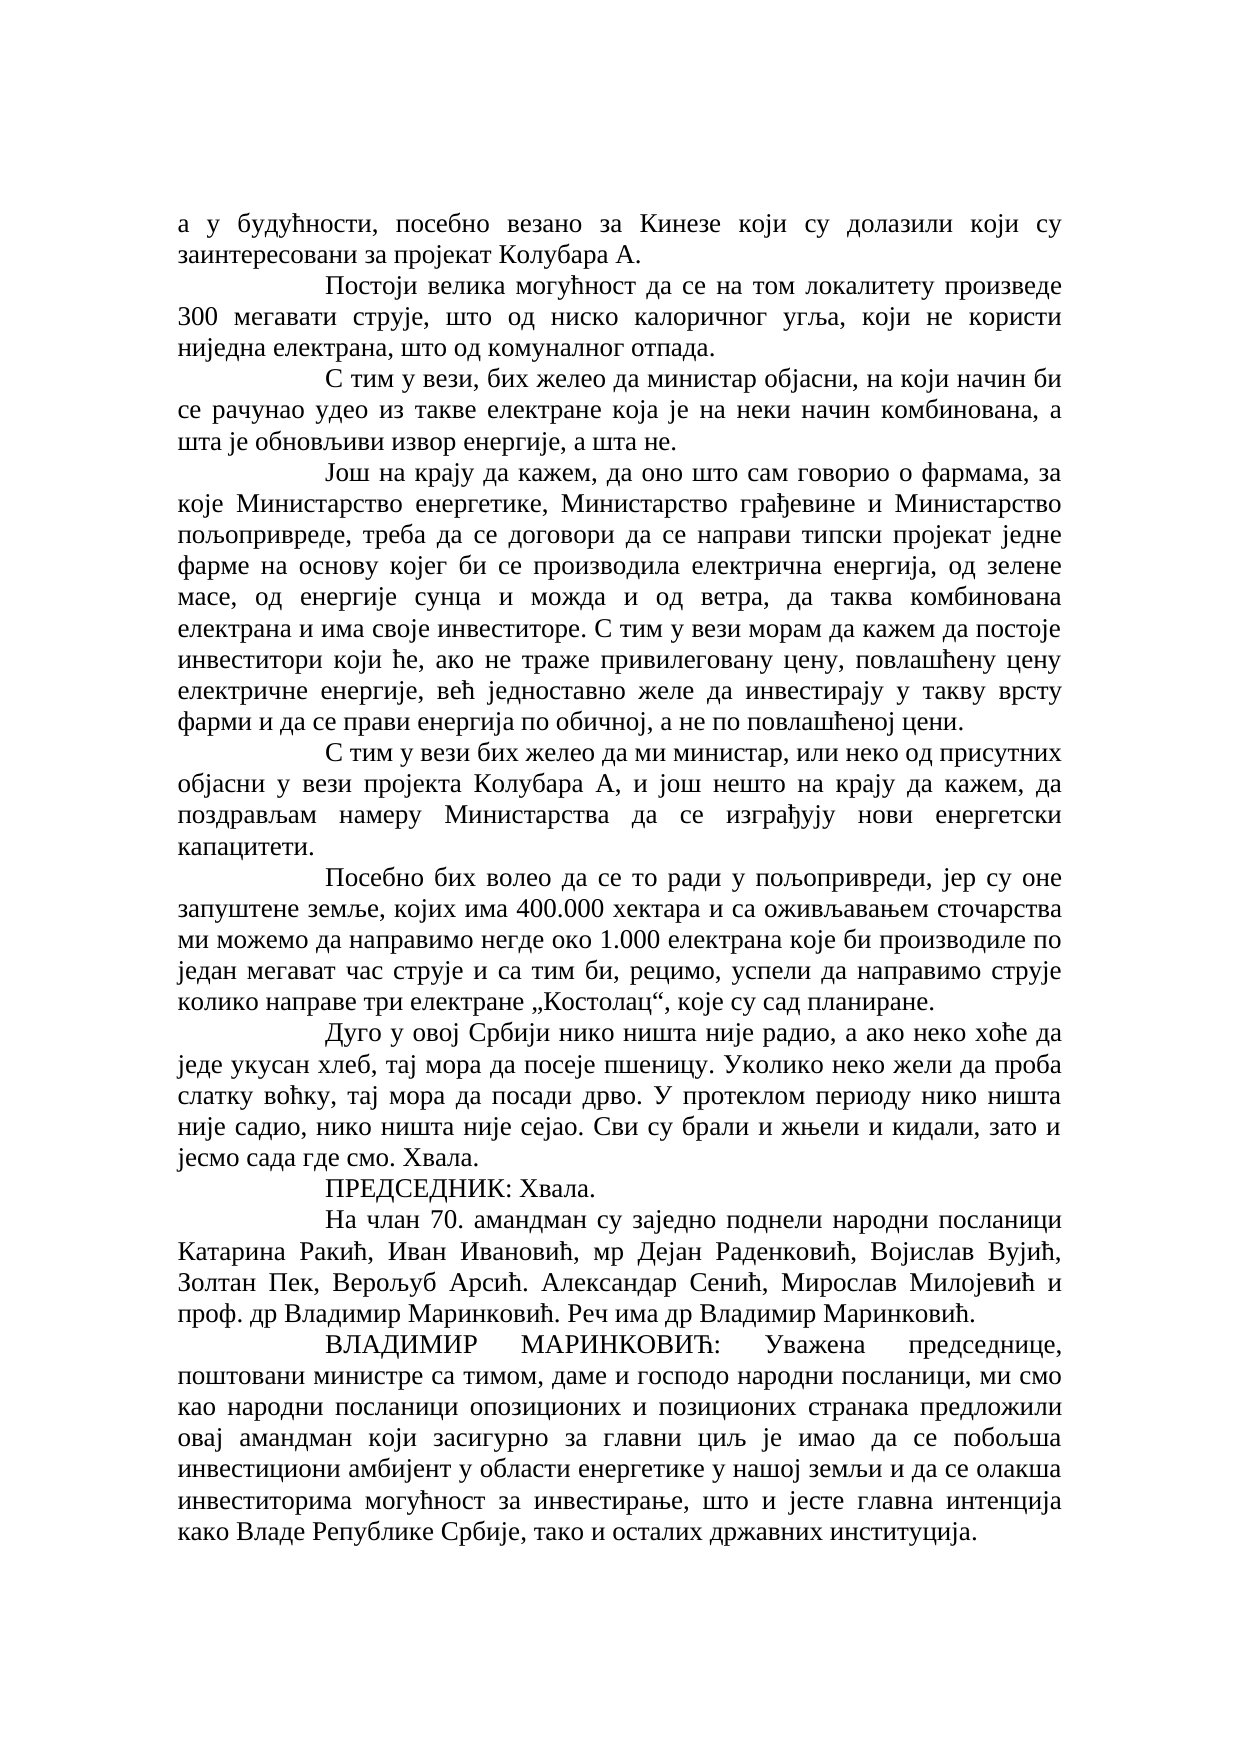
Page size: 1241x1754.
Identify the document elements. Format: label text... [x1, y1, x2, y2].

text ПРЕДСЕДНИК: Хвала. [177, 1172, 1063, 1203]
text С тим у вези, бих желео да министар објасни, на који начин би се рачунао удео из такве електране која је на неки начин комбинована, а шта је обновљиви извор енергије, а шта не. [177, 362, 1063, 456]
text Постоји велика могућност да се на том локалитету произведе 300 мегавати струје, што од ниско калоричног угља, који не користи ниједна електрана, што од комуналног отпада. [177, 269, 1063, 362]
text Дуго у овој Србији нико ништа није радио, а ако неко хоће да једе укусан хлеб, тај мора да посеје пшеницу. Уколико неко жели да проба слатку воћку, тај мора да посади дрво. У протеклом периоду нико ништа није садио, нико ништа није сејао. Сви су брали и жњели и кидали, зато и јесмо сада где смо. Хвала. [177, 1017, 1063, 1172]
text ВЛАДИМИР МАРИНКОВИЋ: Уважена председнице, поштовани министре са тимом, даме и господо народни посланици, ми смо као народни посланици опозиционих и позиционих странака предложили овај амандман који засигурно за главни циљ је имао да се побољша инвестициони амбијент у области енергетике у нашој земљи и да се олакша инвеститорима могућност за инвестирање, што и јесте главна интенција како Владе Републике Србије, тако и осталих државних институција. [177, 1328, 1063, 1546]
text С тим у вези бих желео да ми министар, или неко од присутних објасни у вези пројекта Колубара А, и још нешто на крају да кажем, да поздрављам намеру Министарства да се изграђују нови енергетски капацитети. [177, 736, 1063, 861]
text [177, 207, 1063, 269]
text На члан 70. амандман су заједно поднели народни посланици Катарина Ракић, Иван Ивановић, мр Дејан Раденковић, Војислав Вујић, Золтан Пек, Верољуб Арсић. Александар Сенић, Мирослав Милојевић и проф. др Владимир Маринковић. Реч има др Владимир Маринковић. [177, 1203, 1063, 1328]
text Посебно бих волео да се то ради у пољопривреди, јер су оне запуштене земље, којих има 400.000 хектара и са оживљавањем сточарства ми можемо да направимо негде око 1.000 електрана које би производиле по један мегават час струје и са тим би, рецимо, успели да направимо струје колико направе три електране „Костолац“, које су сад планиране. [177, 861, 1063, 1017]
text Још на крају да кажем, да оно што сам говорио о фармама, за које Министарство енергетике, Министарство грађевине и Министарство пољопривреде, треба да се договори да се направи типски пројекат једне фарме на основу којег би се производила електрична енергија, од зелене масе, од енергије сунца и можда и од ветра, да таква комбинована електрана и има своје инвеститоре. С тим у вези морам да кажем да постоје инвеститори који ће, ако не траже привилеговану цену, повлашћену цену електричне енергије, већ једноставно желе да инвестирају у такву врсту фарми и да се прави енергија по обичној, а не по повлашћеној цени. [177, 456, 1063, 736]
